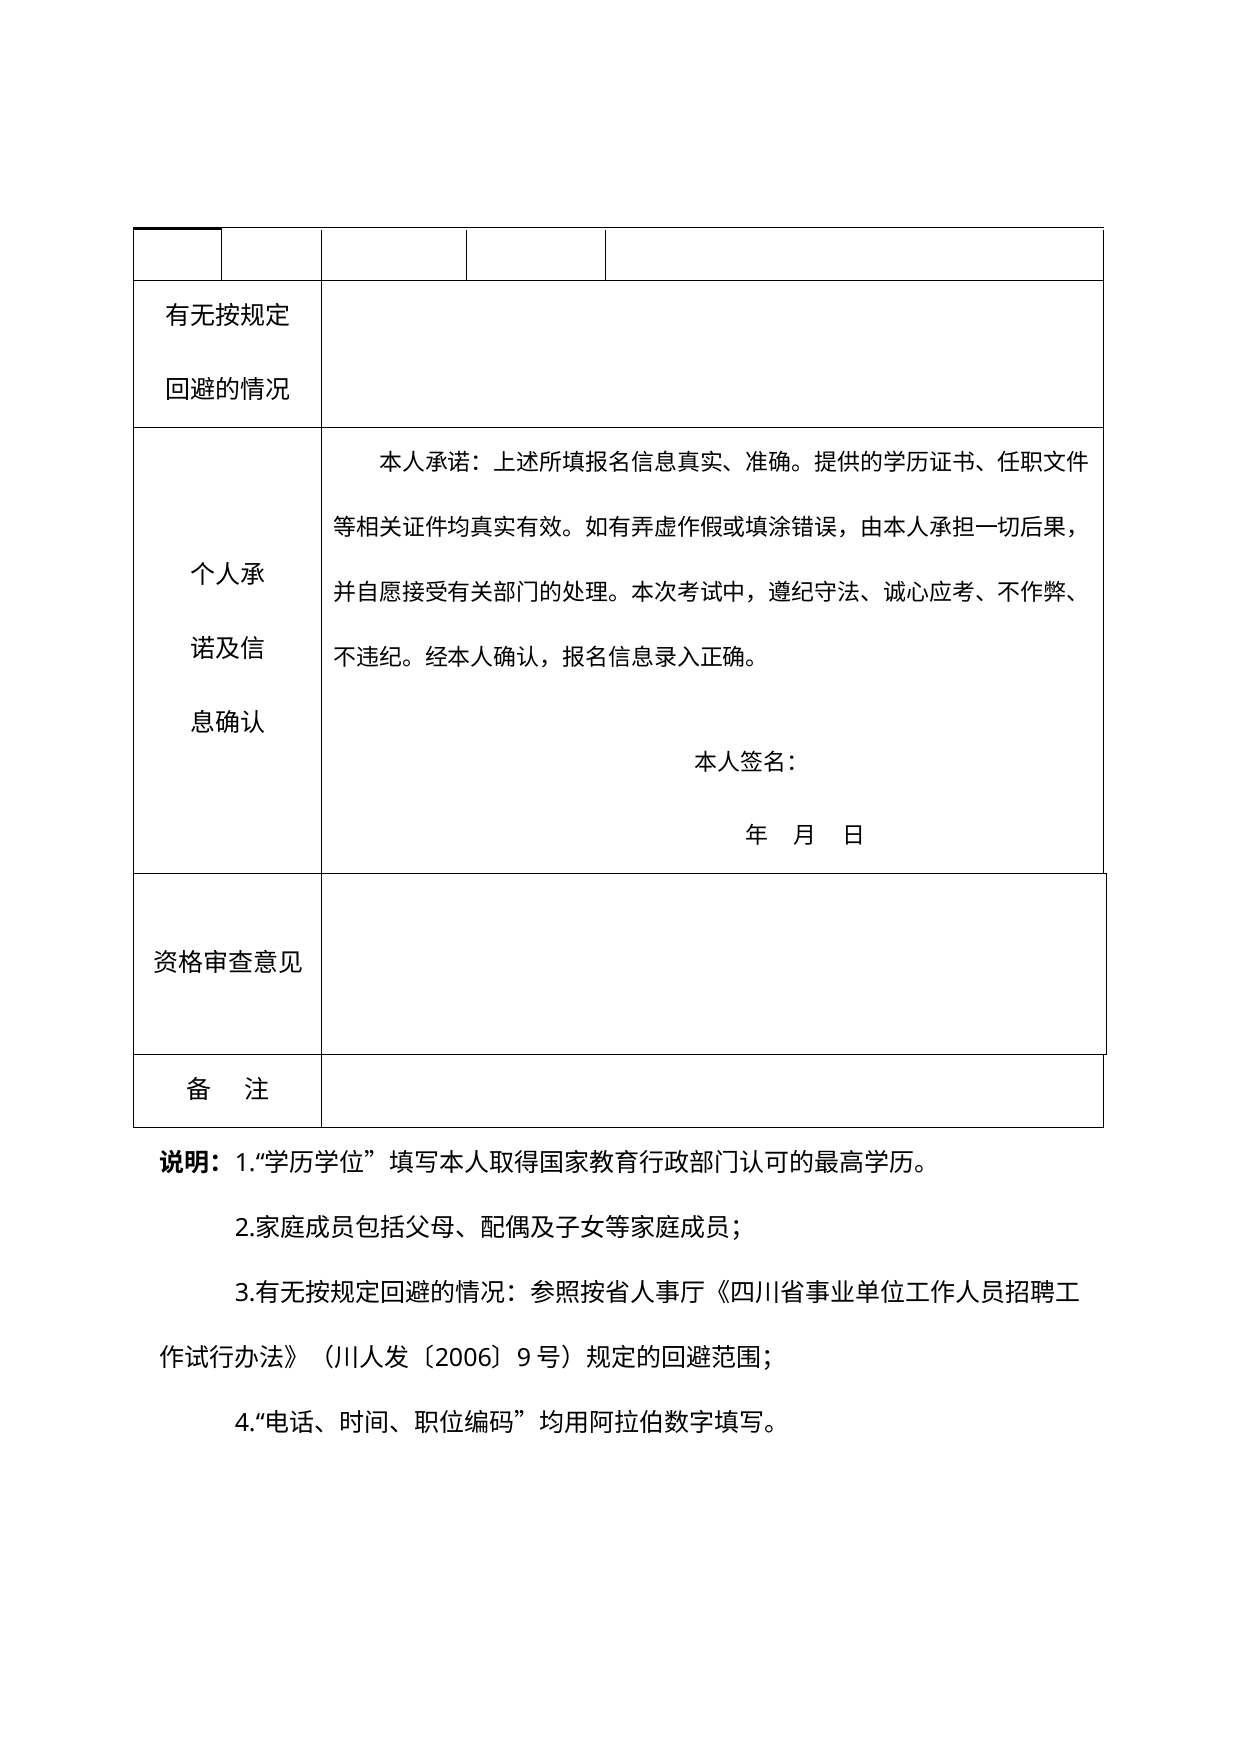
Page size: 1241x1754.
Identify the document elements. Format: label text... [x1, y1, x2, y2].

table_cell 个人承 诺及信 息确认 [134, 428, 321, 873]
text 说明：1.“学历学位”填写本人取得国家教育行政部门认可的最高学历。 [159, 1128, 1081, 1193]
text 4.“电话、时间、职位编码”均用阿拉伯数字填写。 [159, 1388, 1081, 1453]
table_cell 有无按规定 回避的情况 [134, 281, 321, 427]
table_cell [322, 228, 467, 280]
table_cell [606, 228, 1103, 280]
text 2.家庭成员包括父母、配偶及子女等家庭成员； [159, 1193, 1081, 1258]
table_cell [322, 1055, 1103, 1127]
text 3.有无按规定回避的情况：参照按省人事厅《四川省事业单位工作人员招聘工作试行办法》（川人发〔2006〕9号）规定的回避范围； [159, 1258, 1081, 1388]
table_cell [467, 228, 606, 280]
table_cell 本人承诺：上述所填报名信息真实、准确。提供的学历证书、任职文件等相关证件均真实有效。如有弄虚作假或填涂错误，由本人承担一切后果，并自愿接受有关部门的处理。本次考试中，遵纪守法、诚心应考、不作弊、不违纪。经本人确认，报名信息录入正确。 本人签名： 年 月 日 [322, 428, 1103, 873]
table_cell [322, 281, 1103, 427]
table_cell 备 注 [134, 1055, 321, 1127]
table_cell [322, 874, 1106, 1054]
table_cell [222, 228, 322, 280]
table_cell 资格审查意见 [134, 874, 321, 1054]
